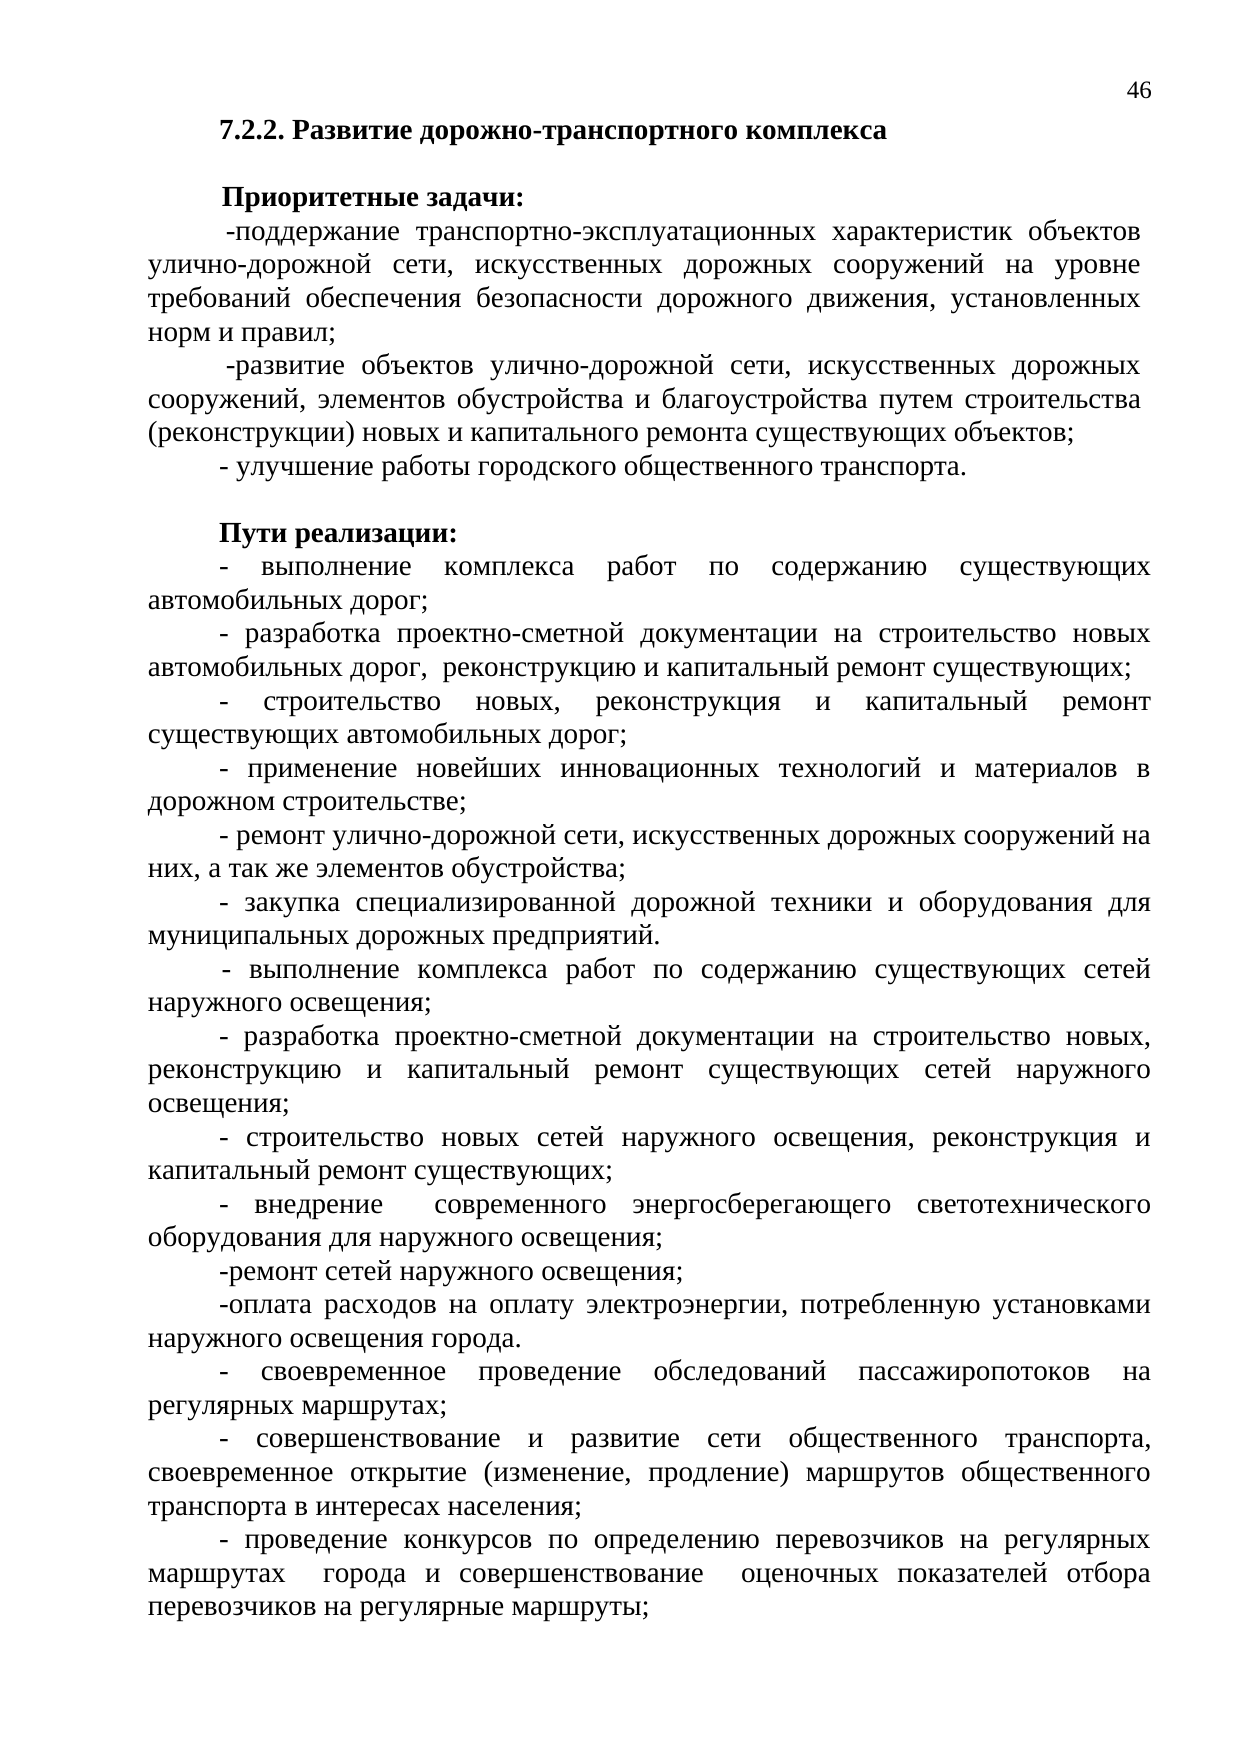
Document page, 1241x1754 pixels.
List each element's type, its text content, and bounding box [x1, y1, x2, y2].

text -поддержание транспортно-эксплуатационных характеристик объектов улично-дорожной сети, искусственных дорожных сооружений на уровне требований обеспечения безопасности дорожного движения, установленных норм и правил; [148, 213, 1141, 347]
text - строительство новых, реконструкция и капитальный ремонт существующих автомобильных дорог; [148, 683, 1152, 750]
text - внедрение современного энергосберегающего светотехнического оборудования для наружного освещения; [148, 1186, 1152, 1253]
text Пути реализации: [148, 515, 1152, 548]
title 7.2.2. Развитие дорожно-транспортного комплекса [148, 112, 1152, 146]
text - строительство новых сетей наружного освещения, реконструкция и капитальный ремонт существующих; [148, 1119, 1152, 1186]
text - своевременное проведение обследований пассажиропотоков на регулярных маршрутах; [148, 1353, 1152, 1421]
text -ремонт сетей наружного освещения; [148, 1253, 1152, 1286]
text - разработка проектно-сметной документации на строительство новых автомобильных дорог, реконструкцию и капитальный ремонт существующих; [148, 616, 1152, 683]
text - выполнение комплекса работ по содержанию существующих автомобильных дорог; [148, 548, 1152, 616]
text - закупка специализированной дорожной техники и оборудования для муниципальных дорожных предприятий. [148, 884, 1152, 951]
text - улучшение работы городского общественного транспорта. [148, 448, 1152, 481]
text - применение новейших инновационных технологий и материалов в дорожном строительстве; [148, 750, 1152, 817]
text - разработка проектно-сметной документации на строительство новых, реконструкцию и капитальный ремонт существующих сетей наружного освещения; [148, 1018, 1152, 1119]
text -развитие объектов улично-дорожной сети, искусственных дорожных сооружений, элементов обустройства и благоустройства путем строительства (реконструкции) новых и капитального ремонта существующих объектов; [148, 347, 1141, 448]
text - выполнение комплекса работ по содержанию существующих сетей наружного освещения; [148, 951, 1152, 1018]
text Приоритетные задачи: [148, 179, 1141, 213]
text -оплата расходов на оплату электроэнергии, потребленную установками наружного освещения города. [148, 1286, 1152, 1353]
text - проведение конкурсов по определению перевозчиков на регулярных маршрутах города и совершенствование оценочных показателей отбора перевозчиков на регулярные маршруты; [148, 1521, 1152, 1622]
text - совершенствование и развитие сети общественного транспорта, своевременное открытие (изменение, продление) маршрутов общественного транспорта в интересах населения; [148, 1421, 1152, 1521]
text - ремонт улично-дорожной сети, искусственных дорожных сооружений на них, а так же элементов обустройства; [148, 817, 1152, 884]
